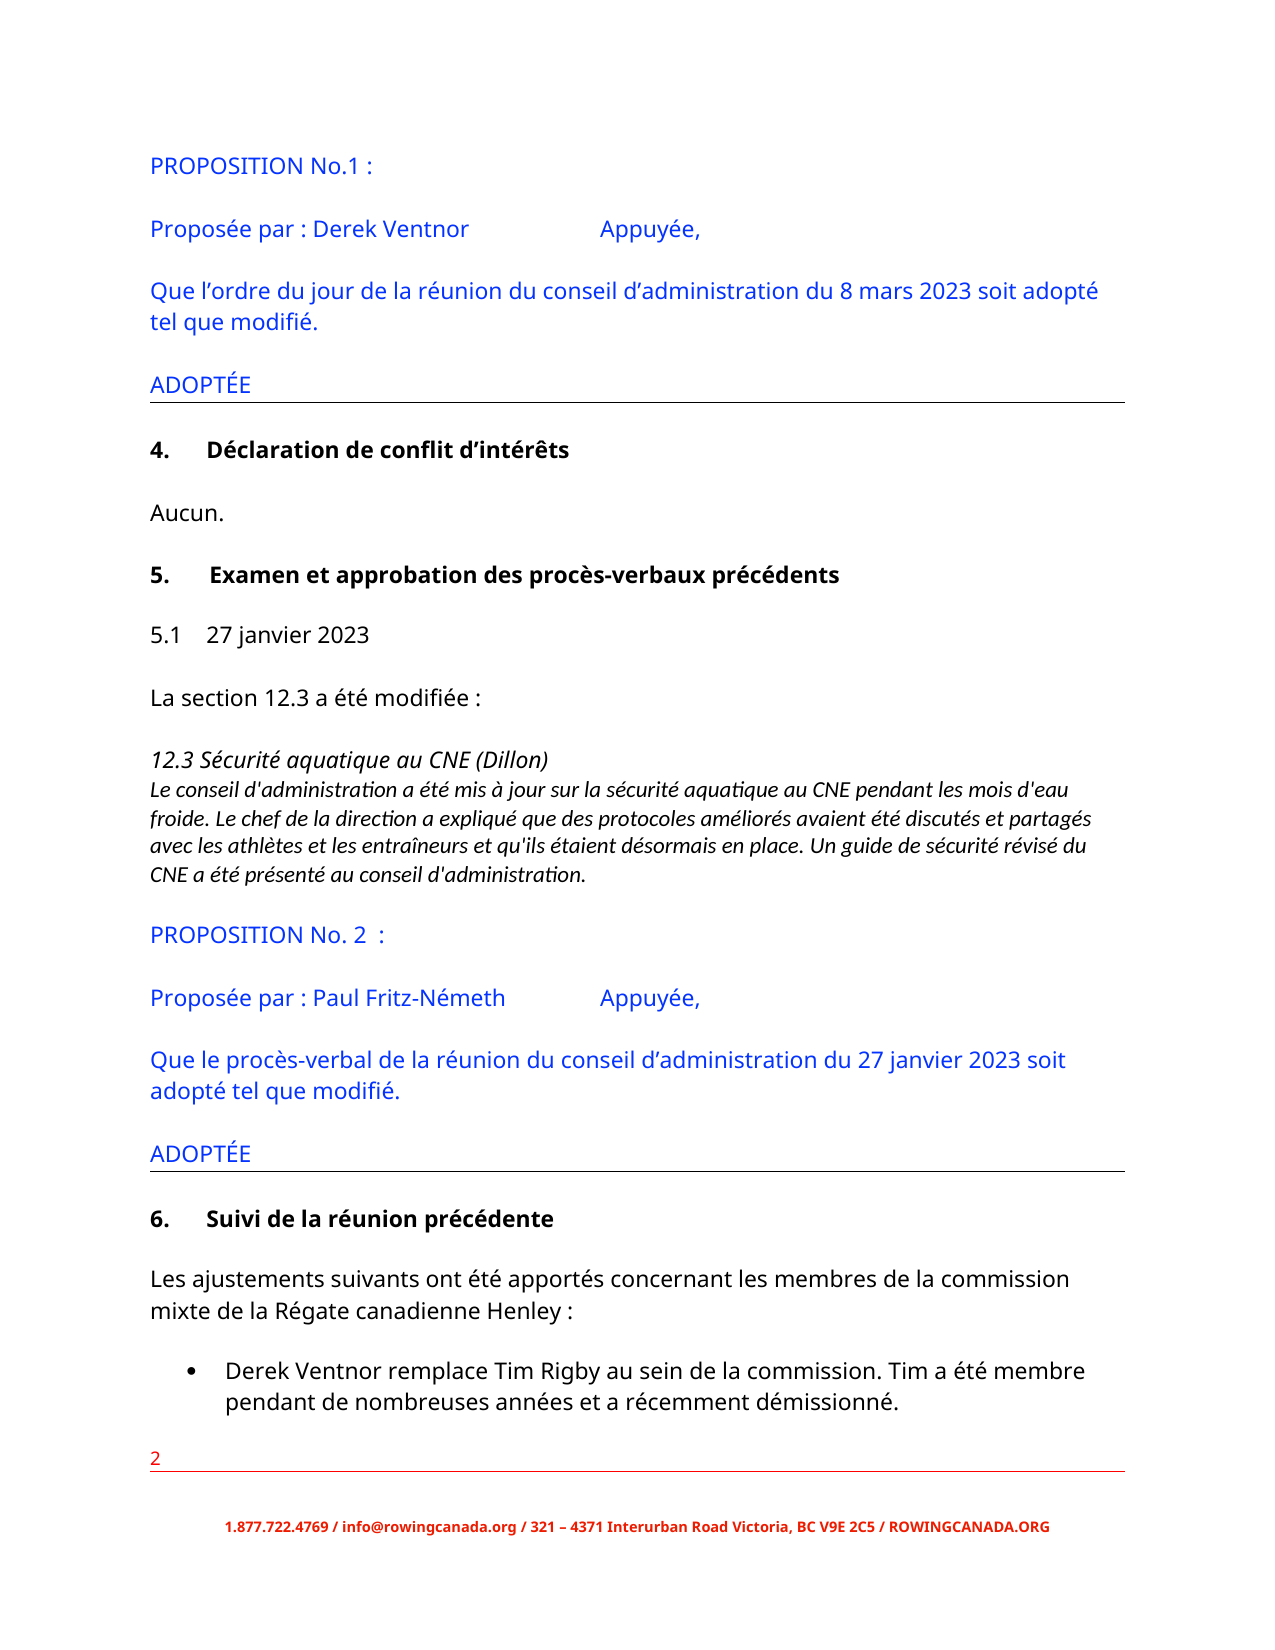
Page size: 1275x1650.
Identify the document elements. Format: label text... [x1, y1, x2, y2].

list Examen et approbation des procès-verbaux précédents [150, 559, 1125, 591]
list 27 janvier 2023 [150, 619, 1125, 651]
list Derek Ventnor remplace Tim Rigby au sein de la commission. Tim a été membre pendant de nombreuses années et a récemment démissionné. [187, 1355, 1125, 1417]
text Aucun. [150, 497, 1125, 528]
text ADOPTÉE [150, 1138, 1125, 1171]
text 12.3 Sécurité aquatique au CNE (Dillon) [150, 744, 1125, 776]
list Suivi de la réunion précédente [150, 1203, 1125, 1234]
list Déclaration de conflit d’intérêts [150, 434, 1125, 466]
text Que le procès-verbal de la réunion du conseil d’administration du 27 janvier 2023 soit adopté tel que modifié. [150, 1044, 1125, 1106]
text Les ajustements suivants ont été apportés concernant les membres de la commission mixte de la Régate canadienne Henley : [150, 1263, 1125, 1326]
text Proposée par : Derek Ventnor Appuyée, [150, 212, 1125, 244]
text Proposée par : Paul Fritz-Németh Appuyée, [150, 981, 1125, 1013]
text PROPOSITION No.1 : [150, 150, 1125, 181]
text Le conseil d'administration a été mis à jour sur la sécurité aquatique au CNE pendant les mois d'eau froide. Le chef de la direction a expliqué que des protocoles améliorés avaient été discutés et partagés avec les athlètes et les entraîneurs et qu'ils étaient désormais en place. Un guide de sécurité révisé du CNE a été présenté au conseil d'administration. [150, 776, 1125, 888]
text PROPOSITION No. 2 : [150, 919, 1125, 950]
text La section 12.3 a été modifiée : [150, 682, 1125, 713]
text ADOPTÉE [150, 369, 1125, 402]
text Que l’ordre du jour de la réunion du conseil d’administration du 8 mars 2023 soit adopté tel que modifié. [150, 275, 1125, 337]
